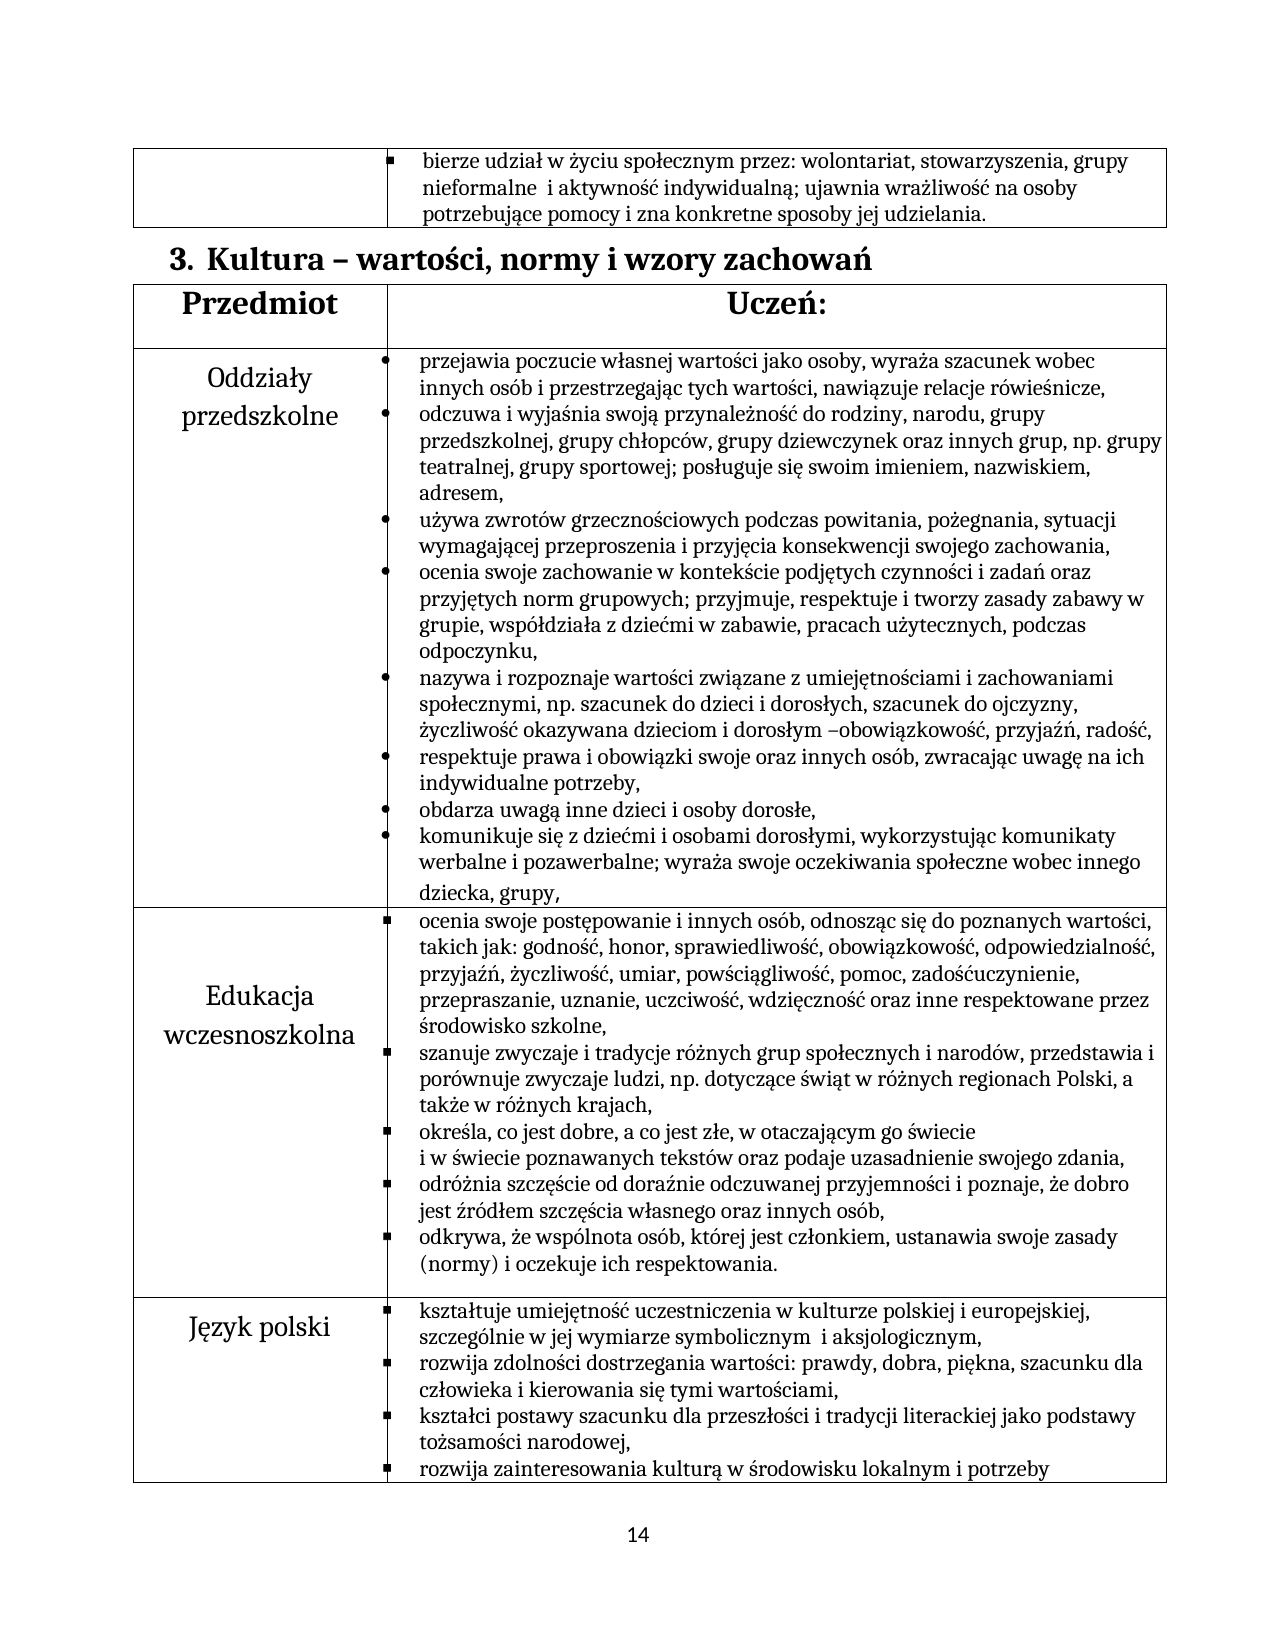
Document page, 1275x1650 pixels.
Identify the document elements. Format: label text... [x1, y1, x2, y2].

table_cell Język polski [134, 1298, 387, 1482]
table_header Uczeń: [388, 285, 1166, 348]
table_header Przedmiot [134, 285, 387, 348]
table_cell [388, 149, 1166, 227]
table_cell przejawia poczucie własnej wartości jako osoby, wyraża szacunek wobec innych osób i przestrzegając tych wartości, nawiązuje relacje rówieśnicze, odczuwa i wyjaśnia swoją przynależność do rodziny, narodu, grupy przedszkolnej, grupy chłopców, grupy dziewczynek oraz innych grup, np. grupy teatralnej, grupy sportowej; posługuje się swoim imieniem, nazwiskiem, adresem, używa zwrotów grzecznościowych podczas powitania, pożegnania, sytuacji wymagającej przeproszenia i przyjęcia konsekwencji swojego zachowania, ocenia swoje zachowanie w kontekście podjętych czynności i zadań oraz przyjętych norm grupowych; przyjmuje, respektuje i tworzy zasady zabawy w grupie, współdziała z dziećmi w zabawie, pracach użytecznych, podczas odpoczynku, nazywa i rozpoznaje wartości związane z umiejętnościami i zachowaniami społecznymi, np. szacunek do dzieci i dorosłych, szacunek do ojczyzny, życzliwość okazywana dzieciom i dorosłym –obowiązkowość, przyjaźń, radość, respektuje prawa i obowiązki swoje oraz innych osób, zwracając uwagę na ich indywidualne potrzeby, obdarza uwagą inne dzieci i osoby dorosłe, komunikuje się z dziećmi i osobami dorosłymi, wykorzystując komunikaty werbalne i pozawerbalne; wyraża swoje oczekiwania społeczne wobec innego dziecka, grupy, [388, 349, 1166, 907]
table_cell ocenia swoje postępowanie i innych osób, odnosząc się do poznanych wartości, takich jak: godność, honor, sprawiedliwość, obowiązkowość, odpowiedzialność, przyjaźń, życzliwość, umiar, powściągliwość, pomoc, zadośćuczynienie, przepraszanie, uznanie, uczciwość, wdzięczność oraz inne respektowane przez środowisko szkolne, szanuje zwyczaje i tradycje różnych grup społecznych i narodów, przedstawia i porównuje zwyczaje ludzi, np. dotyczące świąt w różnych regionach Polski, a także w różnych krajach, określa, co jest dobre, a co jest złe, w otaczającym go świecie i w świecie poznawanych tekstów oraz podaje uzasadnienie swojego zdania, odróżnia szczęście od doraźnie odczuwanej przyjemności i poznaje, że dobro jest źródłem szczęścia własnego oraz innych osób, odkrywa, że wspólnota osób, której jest członkiem, ustanawia swoje zasady (normy) i oczekuje ich respektowania. [388, 908, 1166, 1297]
list Kultura – wartości, normy i wzory zachowań [169, 240, 1127, 278]
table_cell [134, 149, 387, 227]
table_cell Oddziały przedszkolne [134, 349, 387, 907]
table_cell Edukacja wczesnoszkolna [134, 908, 387, 1297]
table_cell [388, 1298, 1166, 1482]
